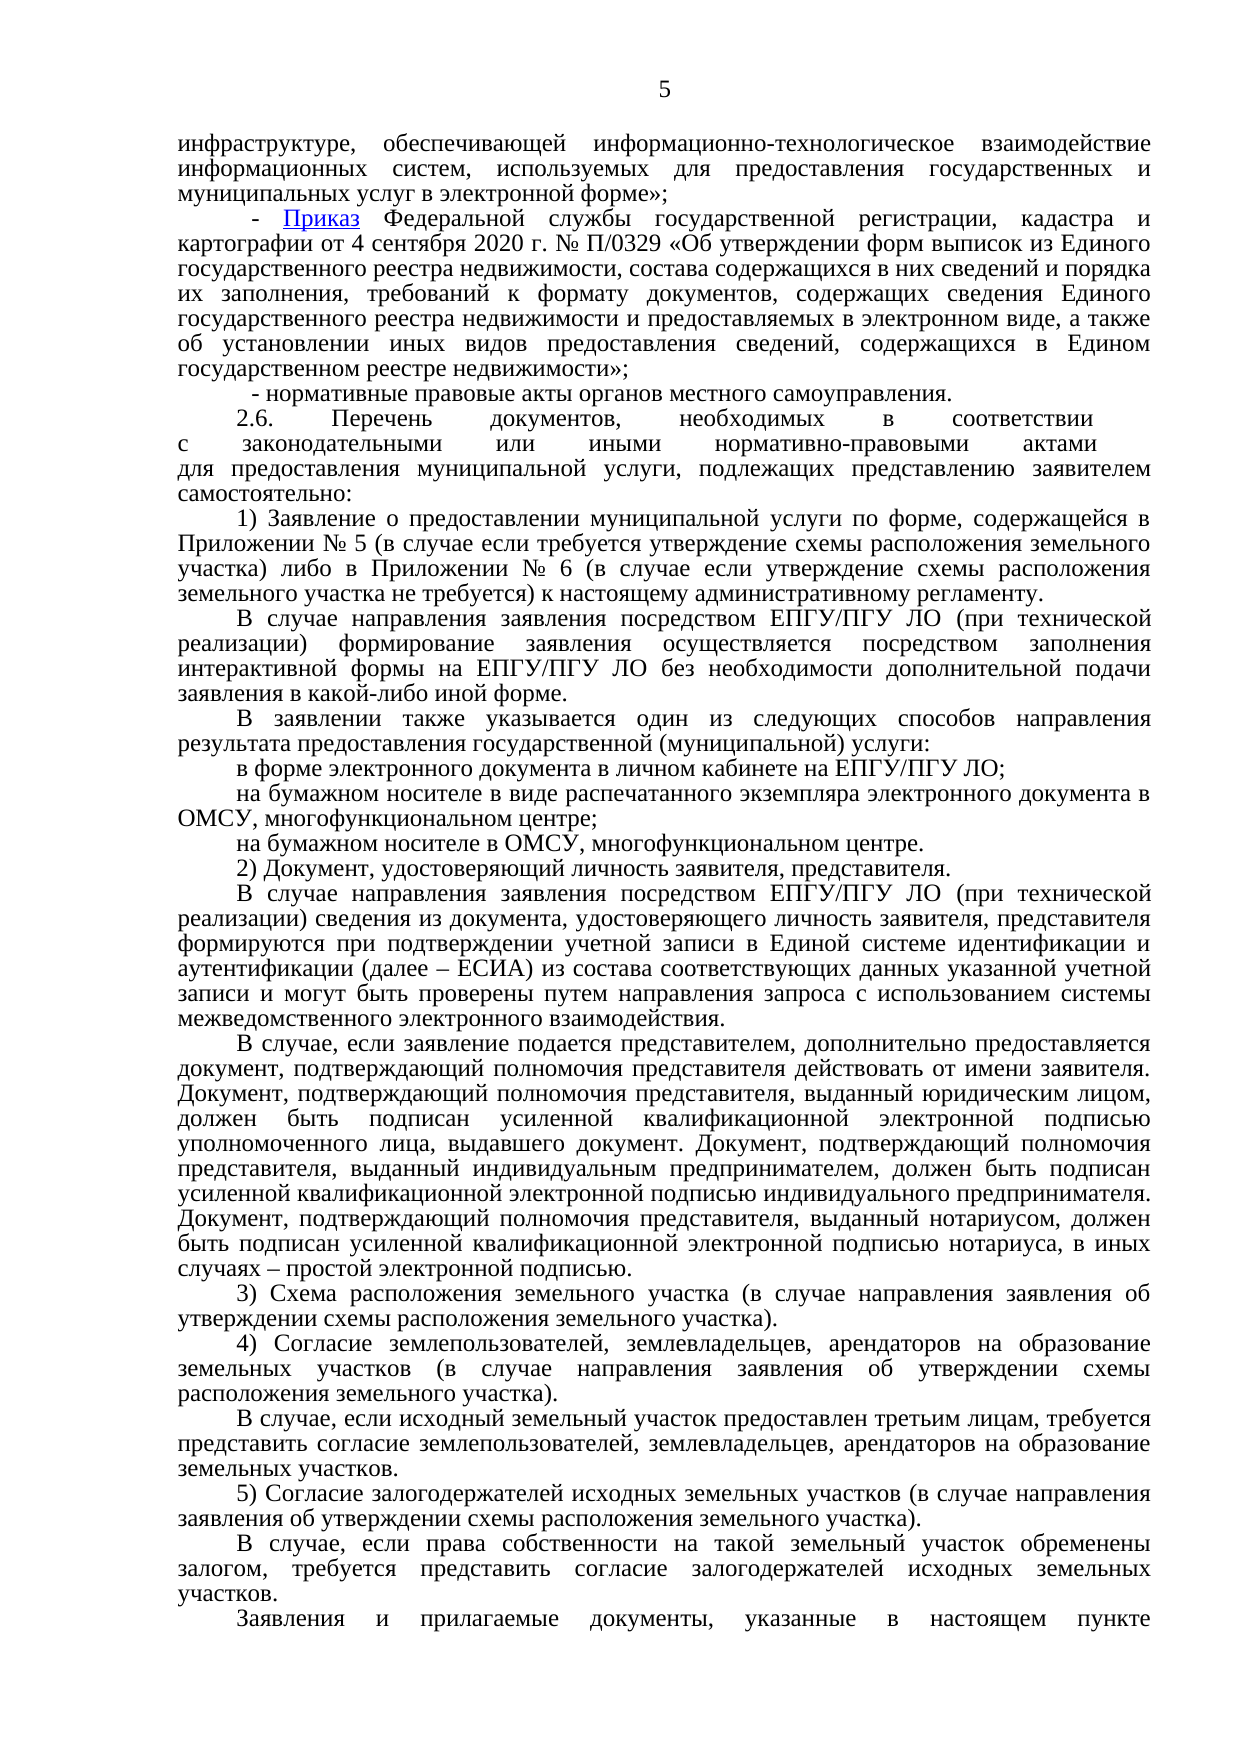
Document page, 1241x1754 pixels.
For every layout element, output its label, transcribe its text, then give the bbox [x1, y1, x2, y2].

text - Приказ Федеральной службы государственной регистрации, кадастра и картографии от 4 сентября 2020 г. № П/0329 «Об утверждении форм выписок из Единого государственного реестра недвижимости, состава содержащихся в них сведений и порядка их заполнения, требований к формату документов, содержащих сведения Единого государственного реестра недвижимости и предоставляемых в электронном виде, а также об установлении иных видов предоставления сведений, содержащихся в Едином государственном реестре недвижимости»; [177, 206, 1152, 381]
text В заявлении также указывается один из следующих способов направления результата предоставления государственной (муниципальной) услуги: [177, 706, 1152, 756]
text 5) Согласие залогодержателей исходных земельных участков (в случае направления заявления об утверждении схемы расположения земельного участка). [177, 1481, 1152, 1531]
text 1) Заявление о предоставлении муниципальной услуги по форме, содержащейся в Приложении № 5 (в случае если требуется утверждение схемы расположения земельного участка) либо в Приложении № 6 (в случае если утверждение схемы расположения земельного участка не требуется) к настоящему административному регламенту. [177, 506, 1152, 606]
text 2) Документ, удостоверяющий личность заявителя, представителя. [177, 856, 1152, 881]
text 3) Схема расположения земельного участка (в случае направления заявления об утверждении схемы расположения земельного участка). [177, 1281, 1152, 1331]
text В случае, если права собственности на такой земельный участок обременены залогом, требуется представить согласие залогодержателей исходных земельных участков. [177, 1531, 1152, 1606]
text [177, 131, 1152, 206]
text 2.6. Перечень документов, необходимых в соответствии с законодательными или иными нормативно-правовыми актами для предоставления муниципальной услуги, подлежащих представлению заявителем самостоятельно: [177, 406, 1152, 506]
text В случае направления заявления посредством ЕПГУ/ПГУ ЛО (при технической реализации) формирование заявления осуществляется посредством заполнения интерактивной формы на ЕПГУ/ПГУ ЛО без необходимости дополнительной подачи заявления в какой-либо иной форме. [177, 606, 1152, 706]
text 4) Согласие землепользователей, землевладельцев, арендаторов на образование земельных участков (в случае направления заявления об утверждении схемы расположения земельного участка). [177, 1331, 1152, 1406]
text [177, 1606, 1152, 1631]
text В случае направления заявления посредством ЕПГУ/ПГУ ЛО (при технической реализации) сведения из документа, удостоверяющего личность заявителя, представителя формируются при подтверждении учетной записи в Единой системе идентификации и аутентификации (далее – ЕСИА) из состава соответствующих данных указанной учетной записи и могут быть проверены путем направления запроса с использованием системы межведомственного электронного взаимодействия. [177, 881, 1152, 1031]
text на бумажном носителе в ОМСУ, многофункциональном центре. [177, 831, 1152, 856]
text - нормативные правовые акты органов местного самоуправления. [177, 381, 1152, 406]
text на бумажном носителе в виде распечатанного экземпляра электронного документа в ОМСУ, многофункциональном центре; [177, 781, 1152, 831]
text в форме электронного документа в личном кабинете на ЕПГУ/ПГУ ЛО; [177, 756, 1152, 781]
text В случае, если заявление подается представителем, дополнительно предоставляется документ, подтверждающий полномочия представителя действовать от имени заявителя. Документ, подтверждающий полномочия представителя, выданный юридическим лицом, должен быть подписан усиленной квалификационной электронной подписью уполномоченного лица, выдавшего документ. Документ, подтверждающий полномочия представителя, выданный индивидуальным предпринимателем, должен быть подписан усиленной квалификационной электронной подписью индивидуального предпринимателя. Документ, подтверждающий полномочия представителя, выданный нотариусом, должен быть подписан усиленной квалификационной электронной подписью нотариуса, в иных случаях – простой электронной подписью. [177, 1031, 1152, 1281]
text В случае, если исходный земельный участок предоставлен третьим лицам, требуется представить согласие землепользователей, землевладельцев, арендаторов на образование земельных участков. [177, 1406, 1152, 1481]
